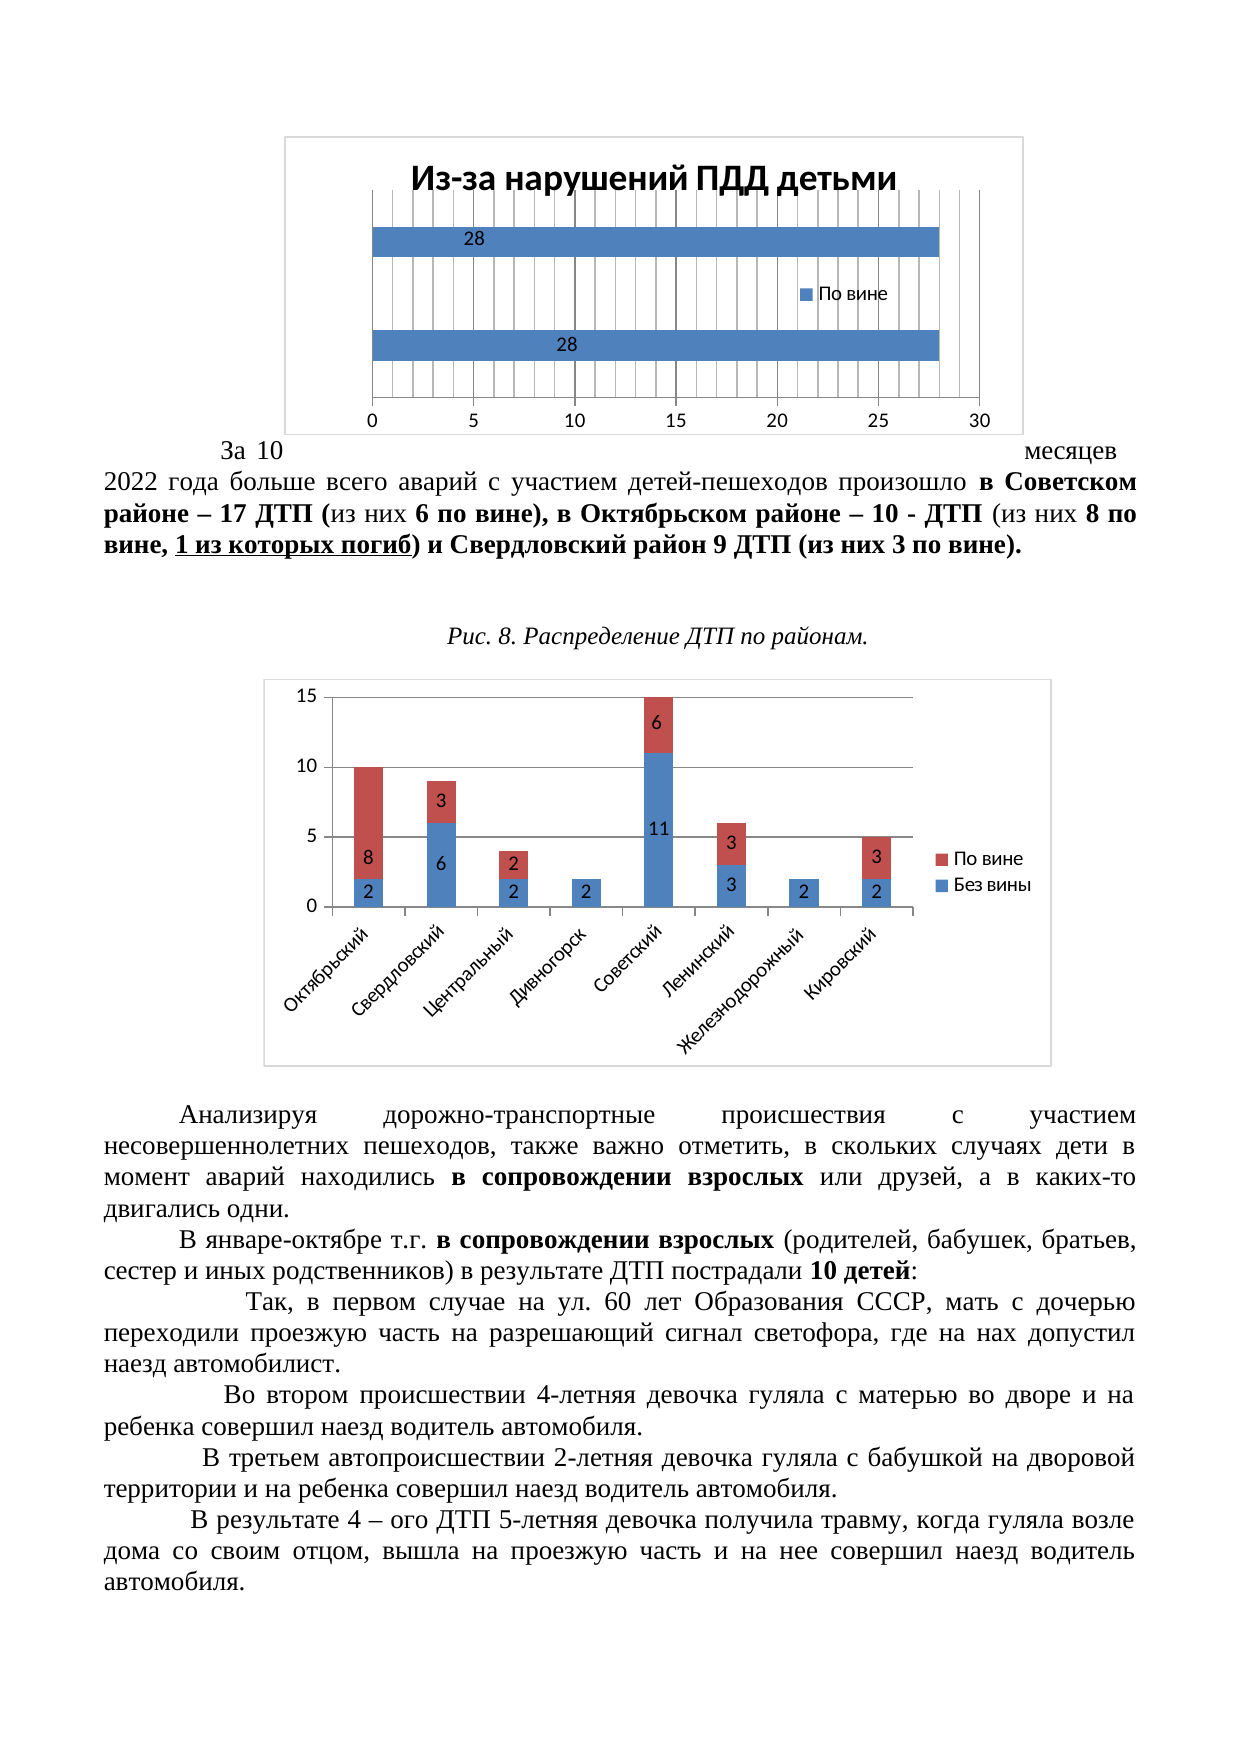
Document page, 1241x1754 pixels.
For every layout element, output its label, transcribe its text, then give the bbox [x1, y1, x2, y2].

text Во втором происшествии 4-летняя девочка гуляла с матерью во дворе и на ребенка совершил наезд водитель автомобиля. [103, 1378, 1137, 1441]
text В результате 4 – ого ДТП 5-летняя девочка получила травму, когда гуляла возле дома со своим отцом, вышла на проезжую часть и на нее совершил наезд водитель автомобиля. [103, 1503, 1137, 1597]
text За 10 месяцев 2022 года больше всего аварий с участием детей-пешеходов произошло в Советском районе – 17 ДТП (из них 6 по вине), в Октябрьском районе – 10 - ДТП (из них 8 по вине, 1 из которых погиб) и Свердловский район 9 ДТП (из них 3 по вине). [103, 434, 1137, 559]
text Так, в первом случае на ул. 60 лет Образования СССР, мать с дочерью переходили проезжую часть на разрешающий сигнал светофора, где на нах допустил наезд автомобилист. [103, 1285, 1137, 1378]
text Рис. 8. Распределение ДТП по районам. [103, 621, 1137, 650]
text Анализируя дорожно-транспортные происшествия с участием несовершеннолетних пешеходов, также важно отметить, в скольких случаях дети в момент аварий находились в сопровождении взрослых или друзей, а в каких-то двигались одни. [103, 1098, 1137, 1223]
text В январе-октябре т.г. в сопровождении взрослых (родителей, бабушек, братьев, сестер и иных родственников) в результате ДТП пострадали 10 детей: [103, 1223, 1137, 1285]
text В третьем автопроисшествии 2-летняя девочка гуляла с бабушкой на дворовой территории и на ребенка совершил наезд водитель автомобиля. [103, 1441, 1137, 1503]
